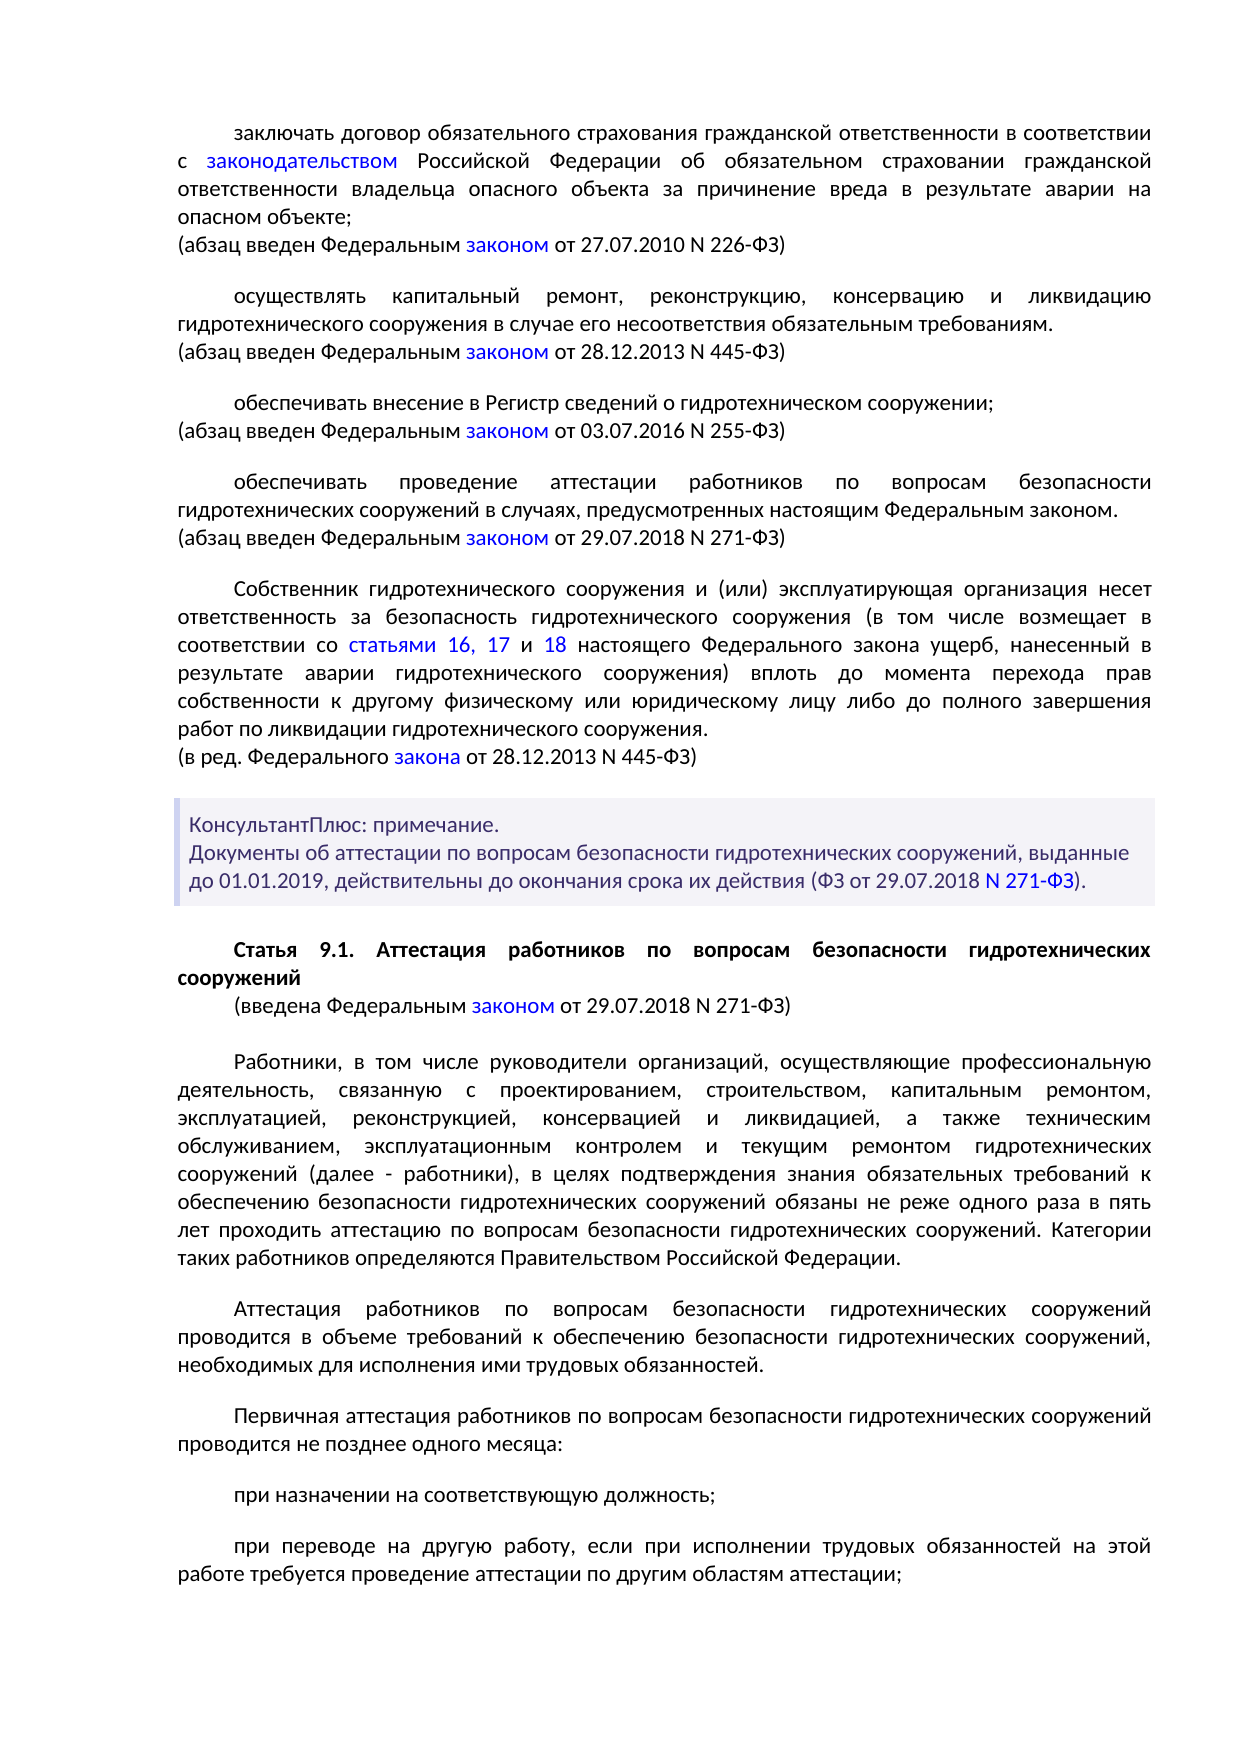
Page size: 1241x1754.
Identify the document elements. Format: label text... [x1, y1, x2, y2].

text Первичная аттестация работников по вопросам безопасности гидротехнических сооружений проводится не позднее одного месяца: [177, 1401, 1152, 1457]
text (абзац введен Федеральным законом от 29.07.2018 N 271-ФЗ) [177, 523, 1152, 551]
text заключать договор обязательного страхования гражданской ответственности в соответствии с законодательством Российской Федерации об обязательном страховании гражданской ответственности владельца опасного объекта за причинение вреда в результате аварии на опасном объекте; [177, 118, 1152, 230]
text при назначении на соответствующую должность; [177, 1480, 1152, 1508]
text Работники, в том числе руководители организаций, осуществляющие профессиональную деятельность, связанную с проектированием, строительством, капитальным ремонтом, эксплуатацией, реконструкцией, консервацией и ликвидацией, а также техническим обслуживанием, эксплуатационным контролем и текущим ремонтом гидротехнических сооружений (далее - работники), в целях подтверждения знания обязательных требований к обеспечению безопасности гидротехнических сооружений обязаны не реже одного раза в пять лет проходить аттестацию по вопросам безопасности гидротехнических сооружений. Категории таких работников определяются Правительством Российской Федерации. [177, 1047, 1152, 1271]
text (абзац введен Федеральным законом от 28.12.2013 N 445-ФЗ) [177, 337, 1152, 365]
text (абзац введен Федеральным законом от 03.07.2016 N 255-ФЗ) [177, 416, 1152, 444]
text при переводе на другую работу, если при исполнении трудовых обязанностей на этой работе требуется проведение аттестации по другим областям аттестации; [177, 1531, 1152, 1587]
text (в ред. Федерального закона от 28.12.2013 N 445-ФЗ) [177, 742, 1152, 770]
title Статья 9.1. Аттестация работников по вопросам безопасности гидротехнических сооружений [177, 935, 1152, 991]
text обеспечивать проведение аттестации работников по вопросам безопасности гидротехнических сооружений в случаях, предусмотренных настоящим Федеральным законом. [177, 467, 1152, 523]
text обеспечивать внесение в Регистр сведений о гидротехническом сооружении; [177, 388, 1152, 416]
text (абзац введен Федеральным законом от 27.07.2010 N 226-ФЗ) [177, 230, 1152, 258]
text Аттестация работников по вопросам безопасности гидротехнических сооружений проводится в объеме требований к обеспечению безопасности гидротехнических сооружений, необходимых для исполнения ими трудовых обязанностей. [177, 1294, 1152, 1378]
text Собственник гидротехнического сооружения и (или) эксплуатирующая организация несет ответственность за безопасность гидротехнического сооружения (в том числе возмещает в соответствии со статьями 16, 17 и 18 настоящего Федерального закона ущерб, нанесенный в результате аварии гидротехнического сооружения) вплоть до момента перехода прав собственности к другому физическому или юридическому лицу либо до полного завершения работ по ликвидации гидротехнического сооружения. [177, 574, 1152, 742]
text (введена Федеральным законом от 29.07.2018 N 271-ФЗ) [177, 991, 1152, 1019]
table_header КонсультантПлюс: примечание. Документы об аттестации по вопросам безопасности гидротехнических сооружений, выданные до 01.01.2019, действительны до окончания срока их действия (ФЗ от 29.07.2018 N 271-ФЗ). [180, 798, 1149, 906]
text осуществлять капитальный ремонт, реконструкцию, консервацию и ликвидацию гидротехнического сооружения в случае его несоответствия обязательным требованиям. [177, 281, 1152, 337]
